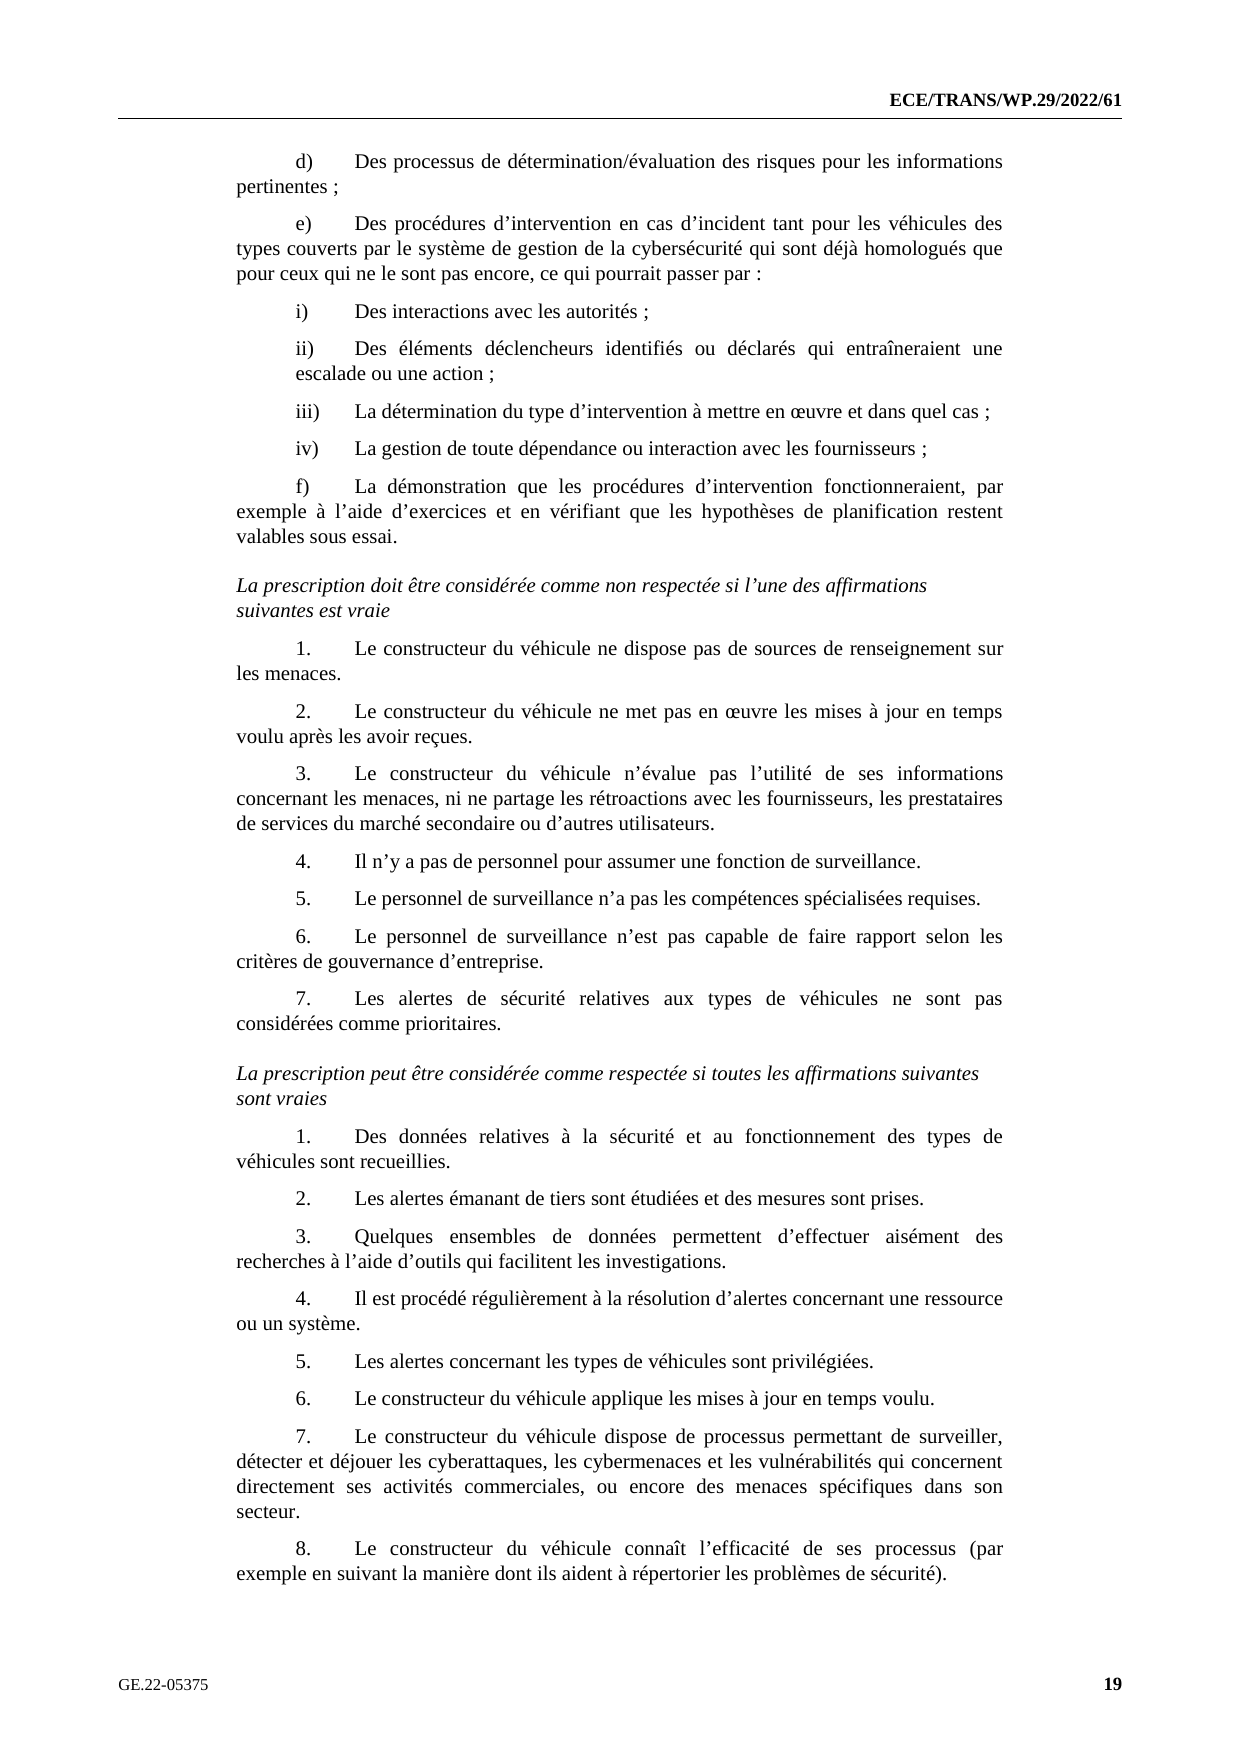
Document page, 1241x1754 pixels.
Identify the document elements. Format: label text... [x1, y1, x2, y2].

text d) Des processus de détermination/évaluation des risques pour les informations pertinentes ; [236, 148, 1004, 198]
text 2. Les alertes émanant de tiers sont étudiées et des mesures sont prises. [236, 1185, 1004, 1210]
text 5. Le personnel de surveillance n’a pas les compétences spécialisées requises. [236, 885, 1004, 910]
text 1. Le constructeur du véhicule ne dispose pas de sources de renseignement sur les menaces. [236, 635, 1004, 685]
text i) Des interactions avec les autorités ; [295, 298, 1004, 323]
list ii) Des éléments déclencheurs identifiés ou déclarés qui entraîneraient une escalade ou une action ; [295, 335, 1004, 385]
text 2. Le constructeur du véhicule ne met pas en œuvre les mises à jour en temps voulu après les avoir reçues. [236, 698, 1004, 748]
text 4. Il n’y a pas de personnel pour assumer une fonction de surveillance. [236, 848, 1004, 873]
text e) Des procédures d’intervention en cas d’incident tant pour les véhicules des types couverts par le système de gestion de la cybersécurité qui sont déjà homologués que pour ceux qui ne le sont pas encore, ce qui pourrait passer par : [236, 210, 1004, 285]
text 1. Des données relatives à la sécurité et au fonctionnement des types de véhicules sont recueillies. [236, 1123, 1004, 1173]
text f) La démonstration que les procédures d’intervention fonctionneraient, par exemple à l’aide d’exercices et en vérifiant que les hypothèses de planification restent valables sous essai. [236, 473, 1004, 548]
list iii) La détermination du type d’intervention à mettre en œuvre et dans quel cas ; [295, 398, 1004, 423]
text 3. Quelques ensembles de données permettent d’effectuer aisément des recherches à l’aide d’outils qui facilitent les investigations. [236, 1223, 1004, 1273]
text La prescription doit être considérée comme non respectée si l’une des affirmations suivantes est vraie [118, 573, 1004, 623]
text 4. Il est procédé régulièrement à la résolution d’alertes concernant une ressource ou un système. [236, 1285, 1004, 1335]
list iv) La gestion de toute dépendance ou interaction avec les fournisseurs ; [295, 435, 1004, 460]
text 6. Le constructeur du véhicule applique les mises à jour en temps voulu. [236, 1385, 1004, 1410]
text 8. Le constructeur du véhicule connaît l’efficacité de ses processus (par exemple en suivant la manière dont ils aident à répertorier les problèmes de sécurité). [236, 1535, 1004, 1585]
text La prescription peut être considérée comme respectée si toutes les affirmations suivantes sont vraies [118, 1060, 1004, 1110]
text 5. Les alertes concernant les types de véhicules sont privilégiées. [236, 1348, 1004, 1373]
text 6. Le personnel de surveillance n’est pas capable de faire rapport selon les critères de gouvernance d’entreprise. [236, 923, 1004, 973]
text 7. Les alertes de sécurité relatives aux types de véhicules ne sont pas considérées comme prioritaires. [236, 985, 1004, 1035]
text 3. Le constructeur du véhicule n’évalue pas l’utilité de ses informations concernant les menaces, ni ne partage les rétroactions avec les fournisseurs, les prestataires de services du marché secondaire ou d’autres utilisateurs. [236, 760, 1004, 835]
text 7. Le constructeur du véhicule dispose de processus permettant de surveiller, détecter et déjouer les cyberattaques, les cybermenaces et les vulnérabilités qui concernent directement ses activités commerciales, ou encore des menaces spécifiques dans son secteur. [236, 1423, 1004, 1523]
